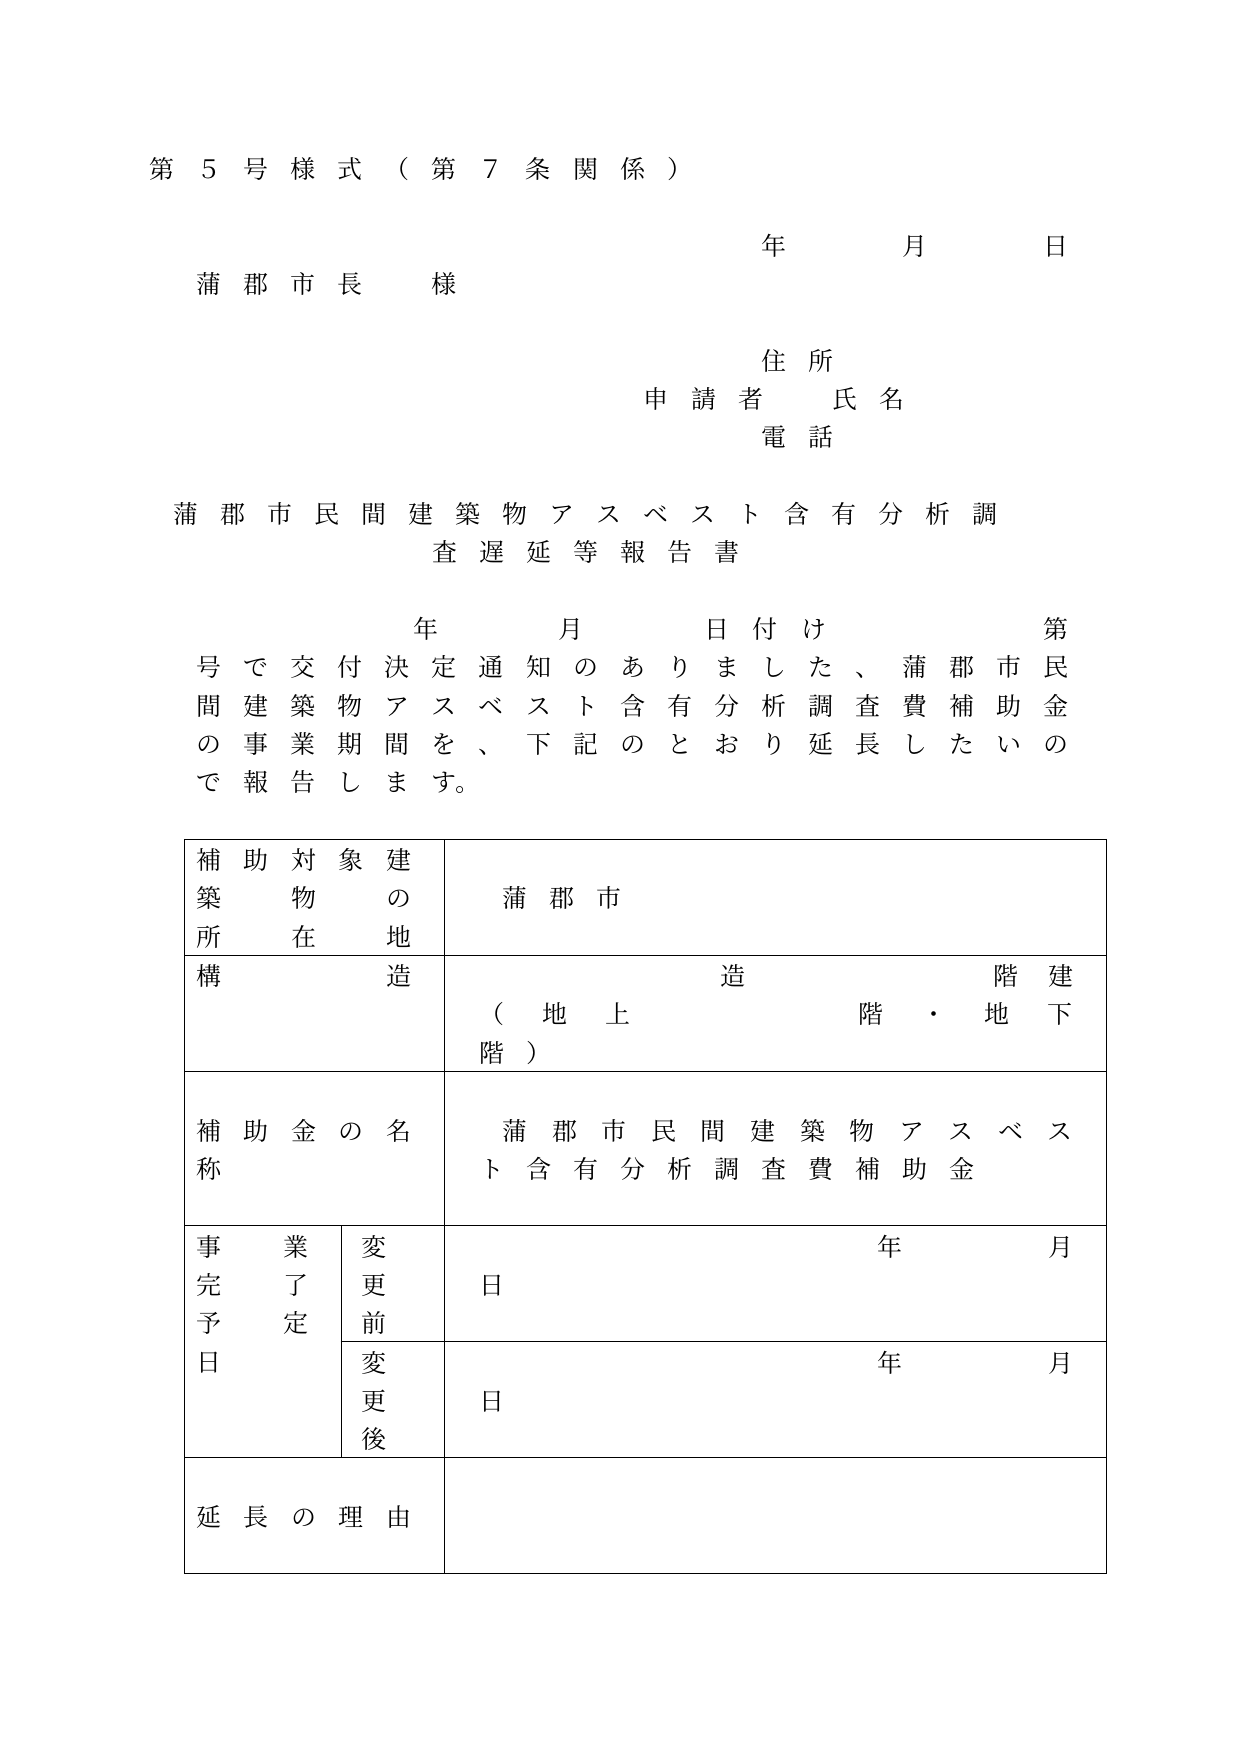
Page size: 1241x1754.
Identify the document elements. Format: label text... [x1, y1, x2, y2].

table_cell 構造 [185, 956, 444, 1071]
table_cell 変更後 [342, 1342, 444, 1457]
table_header 蒲郡市 [445, 840, 1106, 955]
table_cell 事業完了 予定日 [185, 1226, 341, 1457]
table_cell [445, 1458, 1106, 1573]
text 年 月 日 [149, 225, 1091, 264]
text 電話 [149, 417, 1091, 455]
text 蒲郡市民間建築物アスベスト含有分析調査遅延等報告書 [149, 494, 1044, 570]
text 申請者 氏名 [149, 379, 1091, 417]
table_cell 年 月 日 [445, 1226, 1106, 1341]
table_cell 年 月 日 [445, 1342, 1106, 1457]
table_cell 造 階建（地上 階・地下 階） [445, 956, 1106, 1071]
text 年 月 日付け 第 号で交付決定通知のありました、蒲郡市民間建築物アスベスト含有分析調査費補助金の事業期間を、下記のとおり延長したいので報告します。 [173, 609, 1091, 800]
text 第５号様式（第７条関係） [149, 149, 1091, 187]
text 住所 [149, 340, 1091, 379]
table_cell 補助金の名称 [185, 1072, 444, 1225]
table_cell 変更前 [342, 1226, 444, 1341]
table_cell 延長の理由 [185, 1458, 444, 1573]
text 蒲郡市長 様 [149, 264, 1091, 302]
table_header 補助対象建築物の 所在地 [185, 840, 444, 955]
table_cell 蒲郡市民間建築物アスベスト含有分析調査費補助金 [445, 1072, 1106, 1225]
